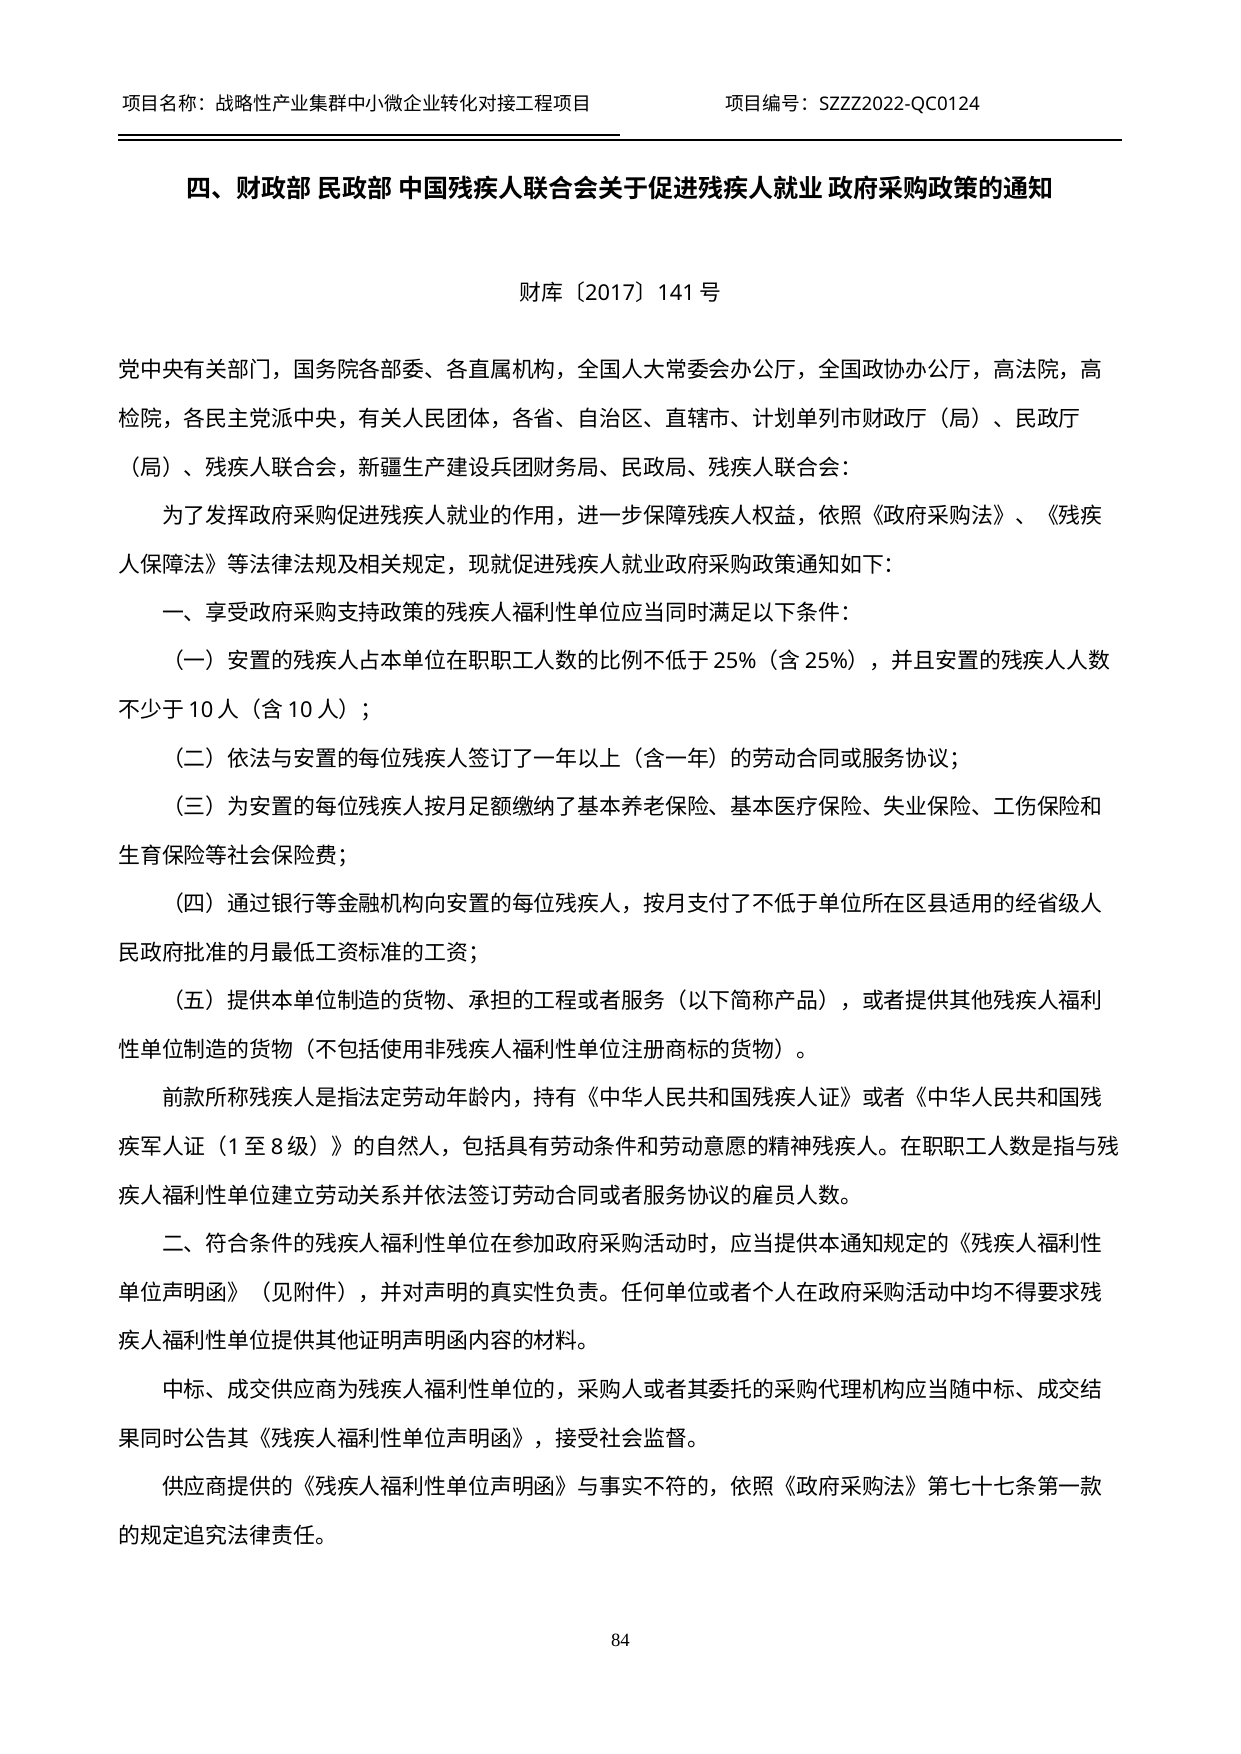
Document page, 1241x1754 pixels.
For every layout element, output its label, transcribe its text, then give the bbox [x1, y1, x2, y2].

text （五）提供本单位制造的货物、承担的工程或者服务（以下简称产品），或者提供其他残疾人福利性单位制造的货物（不包括使用非残疾人福利性单位注册商标的货物）。 [118, 983, 1122, 1064]
text 前款所称残疾人是指法定劳动年龄内，持有《中华人民共和国残疾人证》或者《中华人民共和国残疾军人证（1至8级）》的自然人，包括具有劳动条件和劳动意愿的精神残疾人。在职职工人数是指与残疾人福利性单位建立劳动关系并依法签订劳动合同或者服务协议的雇员人数。 [118, 1080, 1122, 1210]
text 中标、成交供应商为残疾人福利性单位的，采购人或者其委托的采购代理机构应当随中标、成交结果同时公告其《残疾人福利性单位声明函》，接受社会监督。 [118, 1371, 1122, 1453]
text （四）通过银行等金融机构向安置的每位残疾人，按月支付了不低于单位所在区县适用的经省级人民政府批准的月最低工资标准的工资； [118, 886, 1122, 967]
text 为了发挥政府采购促进残疾人就业的作用，进一步保障残疾人权益，依照《政府采购法》、《残疾人保障法》等法律法规及相关规定，现就促进残疾人就业政府采购政策通知如下： [118, 498, 1122, 579]
text 供应商提供的《残疾人福利性单位声明函》与事实不符的，依照《政府采购法》第七十七条第一款的规定追究法律责任。 [118, 1468, 1122, 1550]
text 财库〔2017〕141号 [118, 274, 1122, 307]
text （一）安置的残疾人占本单位在职职工人数的比例不低于25%（含25%），并且安置的残疾人人数不少于10人（含10人）； [118, 643, 1122, 724]
text （三）为安置的每位残疾人按月足额缴纳了基本养老保险、基本医疗保险、失业保险、工伤保险和生育保险等社会保险费； [118, 788, 1122, 870]
text 一、享受政府采购支持政策的残疾人福利性单位应当同时满足以下条件： [118, 595, 1122, 627]
text （二）依法与安置的每位残疾人签订了一年以上（含一年）的劳动合同或服务协议； [118, 740, 1122, 773]
text 党中央有关部门，国务院各部委、各直属机构，全国人大常委会办公厅，全国政协办公厅，高法院，高检院，各民主党派中央，有关人民团体，各省、自治区、直辖市、计划单列市财政厅（局）、民政厅（局）、残疾人联合会，新疆生产建设兵团财务局、民政局、残疾人联合会： [118, 352, 1122, 482]
text 二、符合条件的残疾人福利性单位在参加政府采购活动时，应当提供本通知规定的《残疾人福利性单位声明函》（见附件），并对声明的真实性负责。任何单位或者个人在政府采购活动中均不得要求残疾人福利性单位提供其他证明声明函内容的材料。 [118, 1226, 1122, 1356]
subtitle 四、财政部 民政部 中国残疾人联合会关于促进残疾人就业 政府采购政策的通知 [118, 154, 1122, 219]
